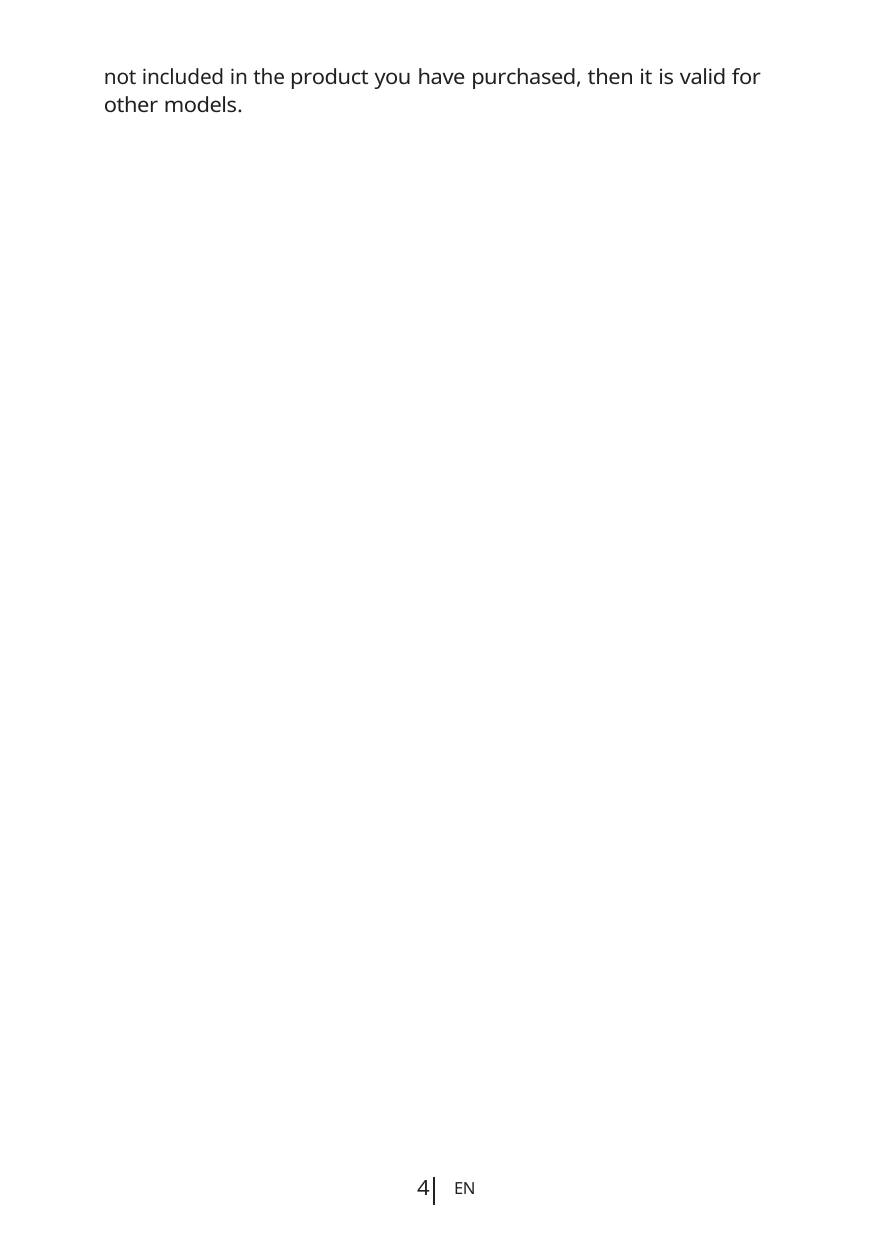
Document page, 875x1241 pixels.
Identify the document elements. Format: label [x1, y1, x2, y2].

text [74, 62, 803, 118]
